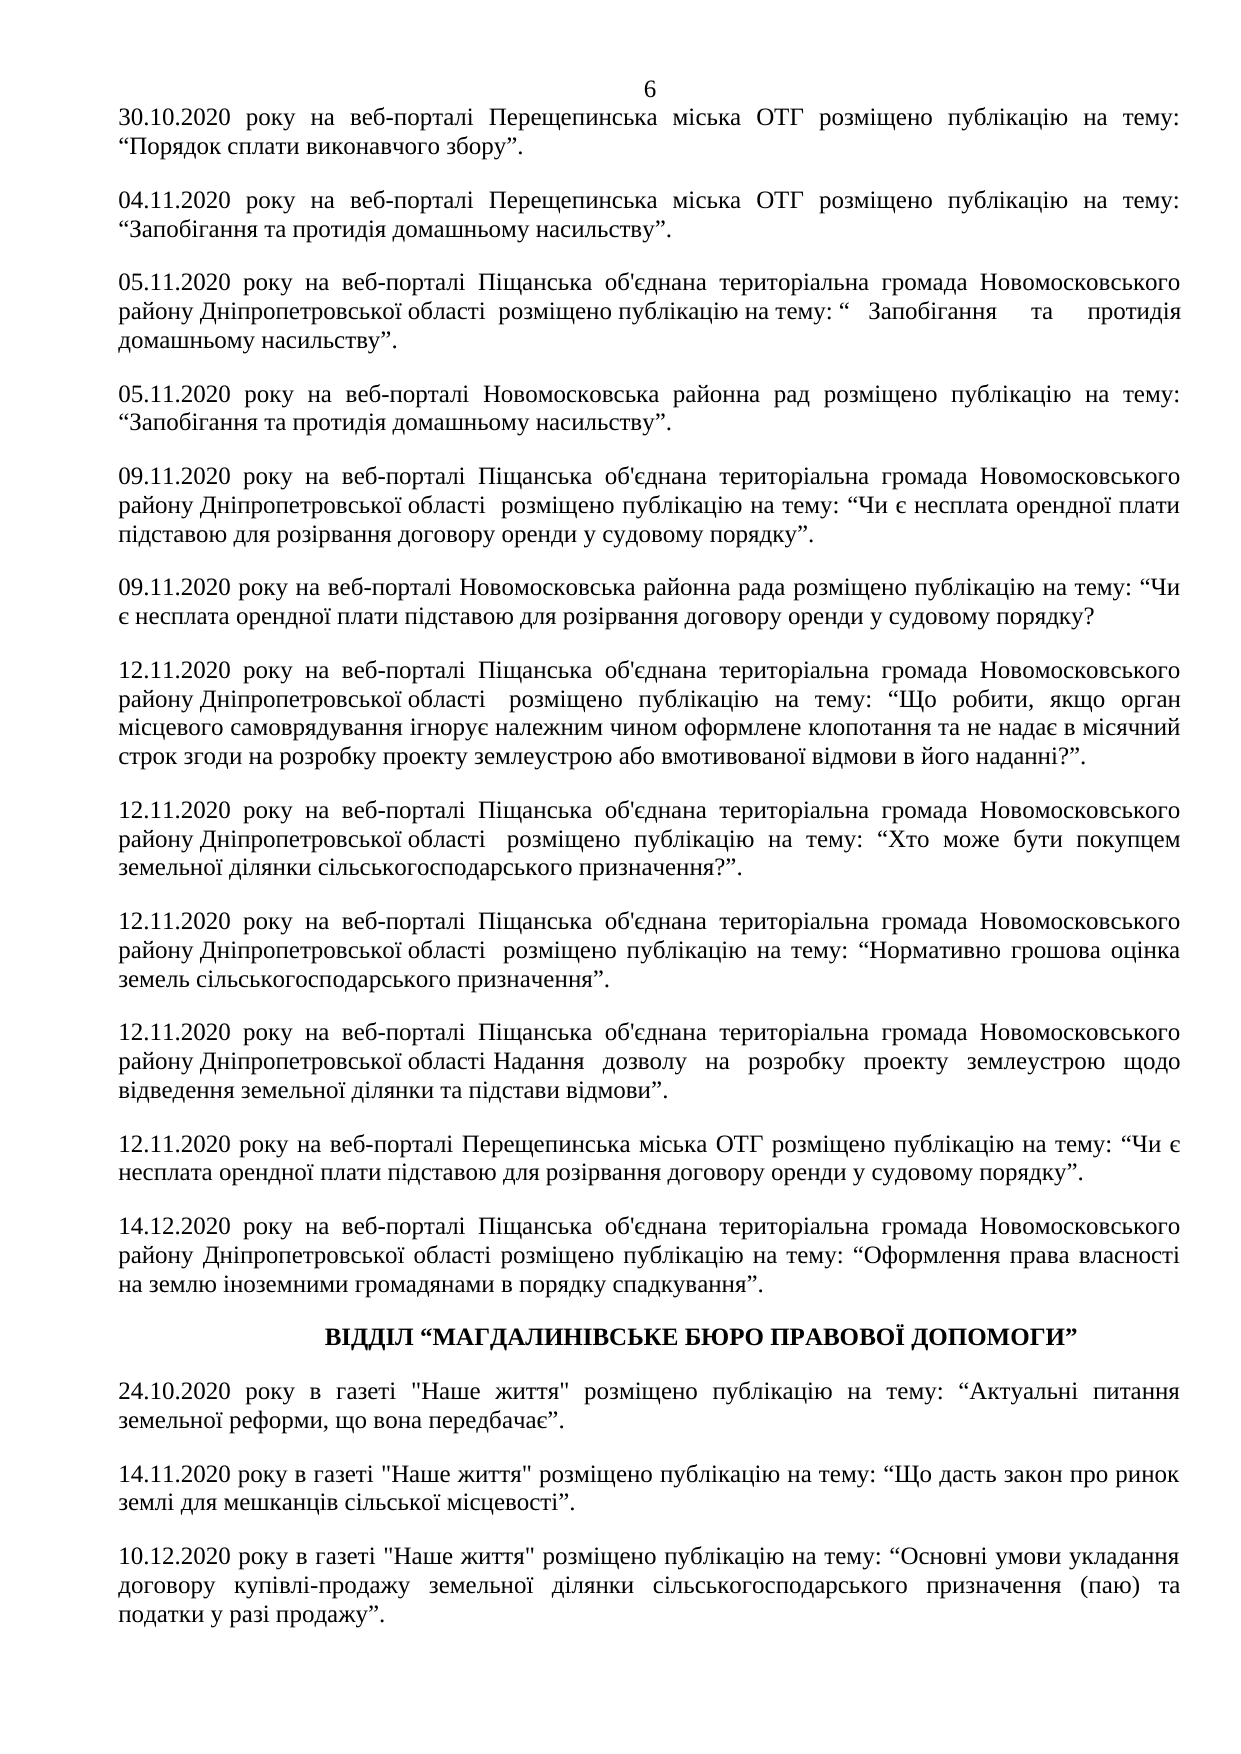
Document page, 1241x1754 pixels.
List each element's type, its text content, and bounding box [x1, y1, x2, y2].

text 12.11.2020 року на веб-порталі Піщанська об'єднана територіальна громада Новомосковського району Дніпропетровської області Надання дозволу на розробку проекту землеустрою щодо відведення земельної ділянки та підстави відмови”. [118, 1017, 1181, 1104]
text 05.11.2020 року на веб-порталі Новомосковська районна рад розміщено публікацію на тему: “Запобігання та протидія домашньому насильству”. [118, 379, 1181, 436]
text 05.11.2020 року на веб-порталі Піщанська об'єднана територіальна громада Новомосковського району Дніпропетровської області розміщено публікацію на тему: “ Запобігання та протидія домашньому насильству”. [118, 267, 1181, 354]
text ВІДДІЛ “МАГДАЛИНІВСЬКЕ БЮРО ПРАВОВОЇ ДОПОМОГИ” [177, 1322, 1166, 1351]
text 12.11.2020 року на веб-порталі Піщанська об'єднана територіальна громада Новомосковського району Дніпропетровської області розміщено публікацію на тему: “Нормативно грошова оцінка земель сільськогосподарського призначення”. [118, 906, 1181, 992]
text 24.10.2020 року в газеті "Наше життя" розміщено публікацію на тему: “Актуальні питання земельної реформи, що вона передбачає”. [118, 1376, 1181, 1434]
text 04.11.2020 року на веб-порталі Перещепинська міська ОТГ розміщено публікацію на тему: “Запобігання та протидія домашньому насильству”. [118, 185, 1181, 242]
text 12.11.2020 року на веб-порталі Піщанська об'єднана територіальна громада Новомосковського району Дніпропетровської області розміщено публікацію на тему: “Що робити, якщо орган місцевого самоврядування ігнорує належним чином оформлене клопотання та не надає в місячний строк згоди на розробку проекту землеустрою або вмотивованої відмови в його наданні?”. [118, 655, 1181, 770]
text 14.11.2020 року в газеті "Наше життя" розміщено публікацію на тему: “Що дасть закон про ринок землі для мешканців сільської місцевості”. [118, 1459, 1181, 1516]
text 10.12.2020 року в газеті "Наше життя" розміщено публікацію на тему: “Основні умови укладання договору купівлі-продажу земельної ділянки сільськогосподарського призначення (паю) та податки у разі продажу”. [118, 1541, 1181, 1627]
text 30.10.2020 року на веб-порталі Перещепинська міська ОТГ розміщено публікацію на тему: “Порядок сплати виконавчого збору”. [118, 102, 1181, 160]
text 12.11.2020 року на веб-порталі Піщанська об'єднана територіальна громада Новомосковського району Дніпропетровської області розміщено публікацію на тему: “Хто може бути покупцем земельної ділянки сільськогосподарського призначення?”. [118, 795, 1181, 881]
text 09.11.2020 року на веб-порталі Новомосковська районна рада розміщено публікацію на тему: “Чи є несплата орендної плати підставою для розірвання договору оренди у судовому порядку? [118, 572, 1181, 630]
text 12.11.2020 року на веб-порталі Перещепинська міська ОТГ розміщено публікацію на тему: “Чи є несплата орендної плати підставою для розірвання договору оренди у судовому порядку”. [118, 1129, 1181, 1186]
text 14.12.2020 року на веб-порталі Піщанська об'єднана територіальна громада Новомосковського району Дніпропетровської області розміщено публікацію на тему: “Оформлення права власності на землю іноземними громадянами в порядку спадкування”. [118, 1211, 1181, 1297]
text 09.11.2020 року на веб-порталі Піщанська об'єднана територіальна громада Новомосковського району Дніпропетровської області розміщено публікацію на тему: “Чи є несплата орендної плати підставою для розірвання договору оренди у судовому порядку”. [118, 461, 1181, 547]
